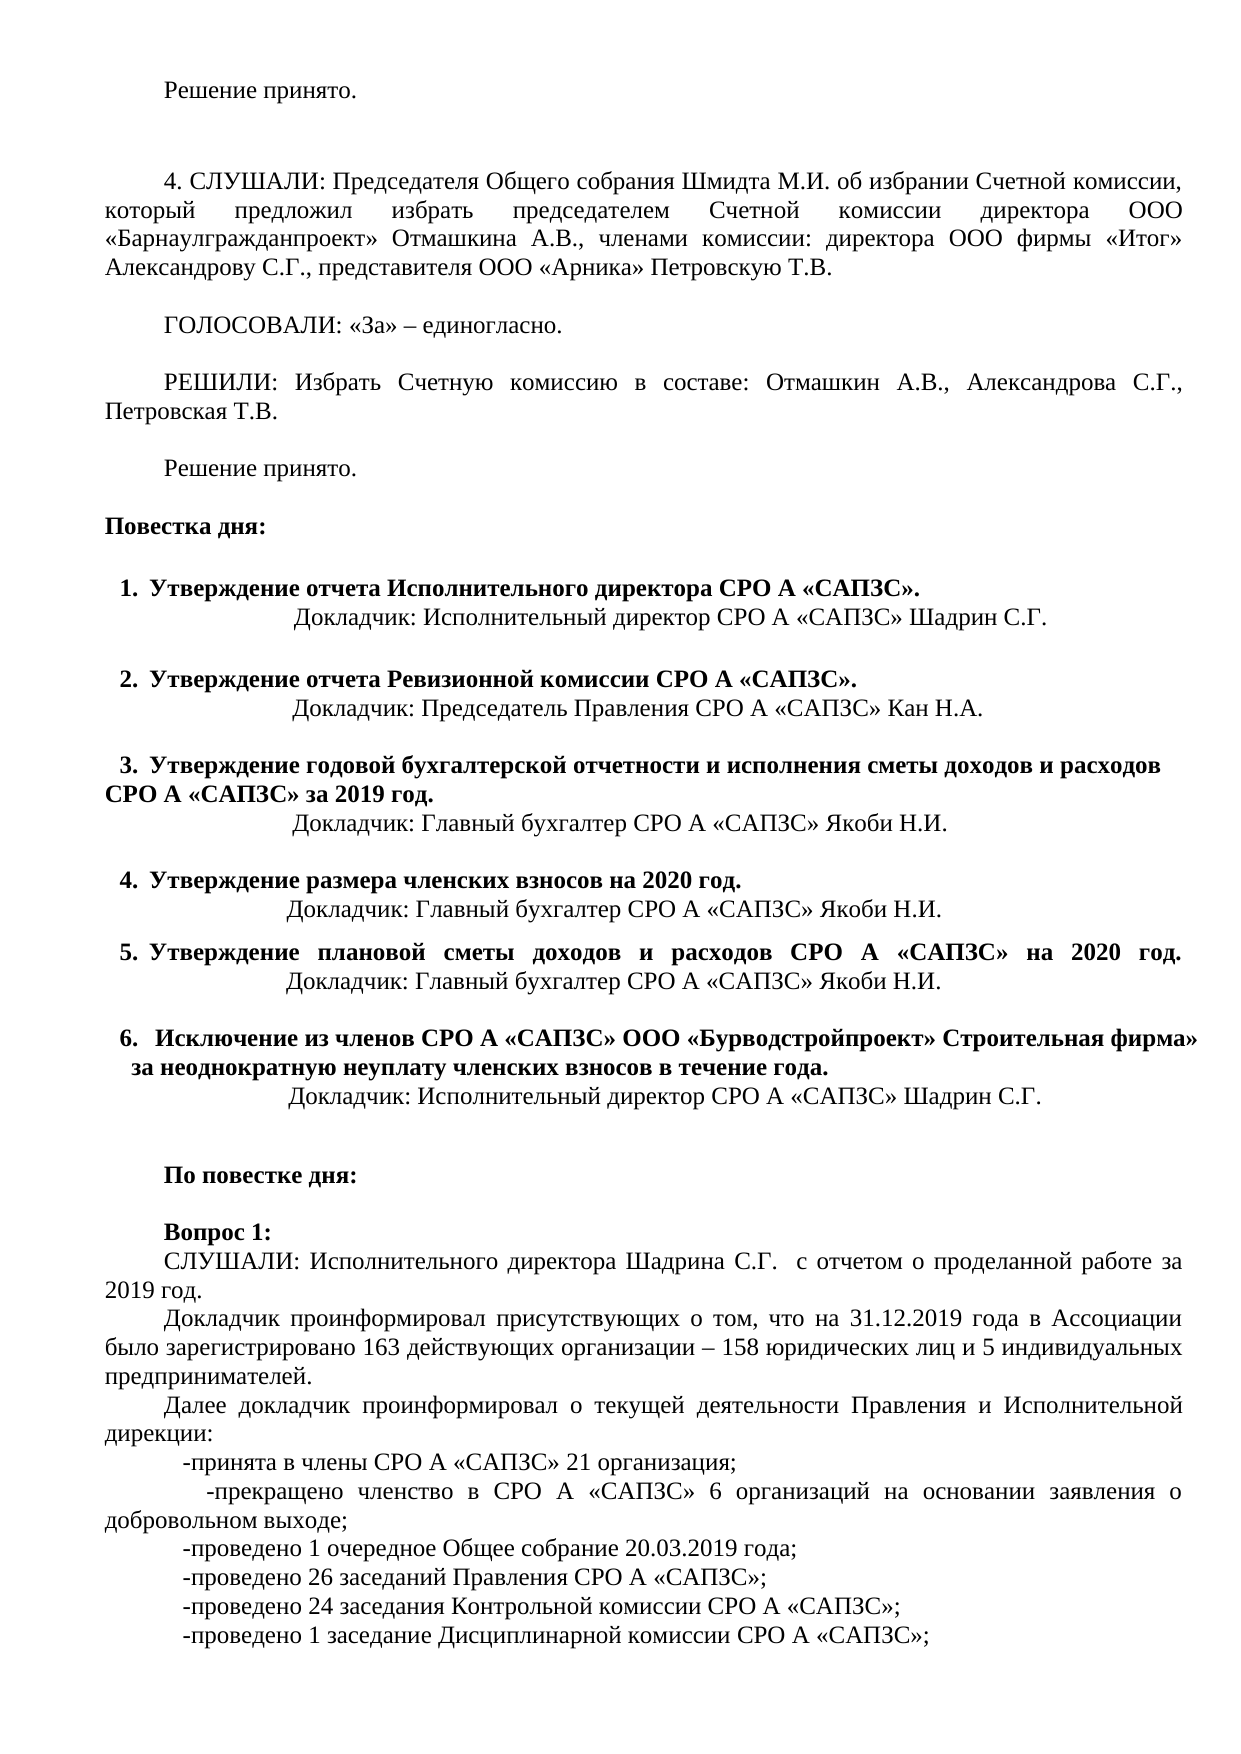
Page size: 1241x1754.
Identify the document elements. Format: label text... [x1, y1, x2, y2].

text -проведено 24 заседания Контрольной комиссии СРО А «САПЗС»; [104, 1591, 1183, 1620]
list Утверждение отчета Исполнительного директора СРО А «САПЗС». Докладчик: Исполнительный директор СРО А «САПЗС» Шадрин С.Г. [75, 573, 1183, 664]
text -проведено 1 заседание Дисциплинарной комиссии СРО А «САПЗС»; [104, 1620, 1183, 1648]
text Вопрос 1: [104, 1217, 1183, 1246]
list Исключение из членов СРО А «САПЗС» ООО «Бурводстройпроект» Строительная фирма» за неоднократную неуплату членских взносов в течение года. [119, 1023, 1211, 1081]
text -проведено 1 очередное Общее собрание 20.03.2019 года; [104, 1533, 1183, 1562]
text Докладчик проинформировал присутствующих о том, что на 31.12.2019 года в Ассоциации было зарегистрировано 163 действующих организации – 158 юридических лиц и 5 индивидуальных предпринимателей. [104, 1303, 1183, 1390]
text -проведено 26 заседаний Правления СРО А «САПЗС»; [104, 1562, 1183, 1591]
list Утверждение отчета Ревизионной комиссии СРО А «САПЗС». Докладчик: Председатель Правления СРО А «САПЗС» Кан Н.А. [104, 664, 1183, 721]
list Утверждение размера членских взносов на 2020 год. [104, 865, 1183, 894]
text По повестке дня: [104, 1160, 1183, 1188]
text СЛУШАЛИ: Исполнительного директора Шадрина С.Г. с отчетом о проделанной работе за 2019 год. [104, 1246, 1183, 1303]
text РЕШИЛИ: Избрать Счетную комиссию в составе: Отмашкин А.В., Александрова С.Г., Петровская Т.В. [104, 367, 1183, 425]
text Докладчик: Главный бухгалтер СРО А «САПЗС» Якоби Н.И. [104, 894, 1183, 923]
text -прекращено членство в СРО А «САПЗС» 6 организаций на основании заявления о добровольном выходе; [104, 1476, 1183, 1533]
text Решение принято. Повестка дня: [104, 453, 1183, 540]
text 4. СЛУШАЛИ: Председателя Общего собрания Шмидта М.И. об избрании Счетной комиссии, который предложил избрать председателем Счетной комиссии директора ООО «Барнаулгражданпроект» Отмашкина А.В., членами комиссии: директора ООО фирмы «Итог» Александрову С.Г., представителя ООО «Арника» Петровскую Т.В. [104, 166, 1183, 281]
text Далее докладчик проинформировал о текущей деятельности Правления и Исполнительной дирекции: [104, 1390, 1183, 1447]
list Утверждение плановой сметы доходов и расходов СРО А «САПЗС» на 2020 год. Докладчик: Главный бухгалтер СРО А «САПЗС» Якоби Н.И. [104, 937, 1183, 994]
text Докладчик: Исполнительный директор СРО А «САПЗС» Шадрин С.Г. [119, 1081, 1183, 1109]
list Утверждение годовой бухгалтерской отчетности и исполнения сметы доходов и расходов СРО А «САПЗС» за 2019 год. Докладчик: Главный бухгалтер СРО А «САПЗС» Якоби Н.И. [104, 750, 1183, 836]
text ГОЛОСОВАЛИ: «За» – единогласно. [104, 310, 1183, 338]
text Решение принято. [104, 75, 1183, 166]
text -принята в члены СРО А «САПЗС» 21 организация; [104, 1447, 1183, 1476]
